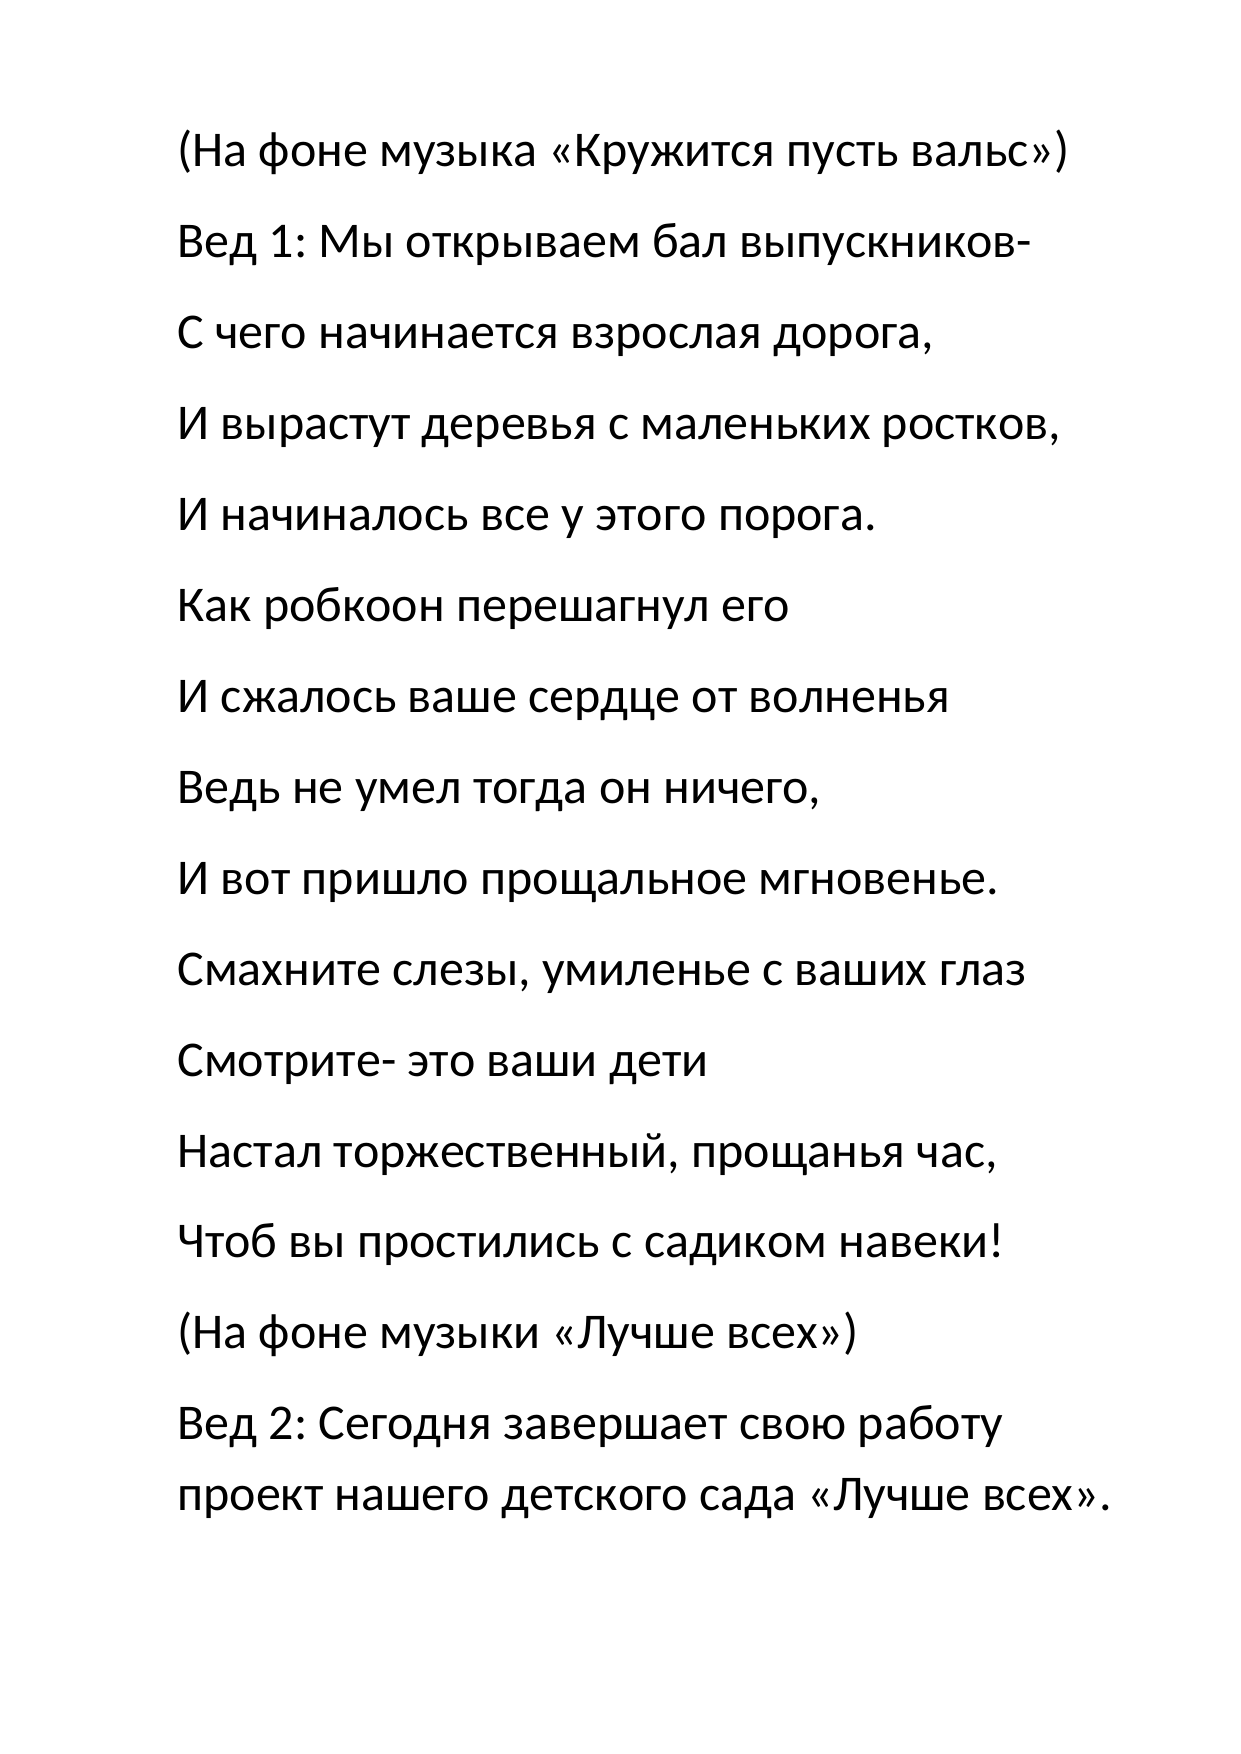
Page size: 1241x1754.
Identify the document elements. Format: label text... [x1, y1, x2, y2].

text И сжалось ваше сердце от волненья [177, 664, 1152, 725]
text (На фоне музыки «Лучше всех») [177, 1300, 1152, 1361]
text С чего начинается взрослая дорога, [177, 300, 1152, 361]
text Вед 2: Сегодня завершает свою работу проект нашего детского сада «Лучше всех». [177, 1391, 1152, 1522]
text И вот пришло прощальное мгновенье. [177, 846, 1152, 907]
text И начиналось все у этого порога. [177, 482, 1152, 543]
text Вед 1: Мы открываем бал выпускников- [177, 209, 1152, 270]
text Ведь не умел тогда он ничего, [177, 755, 1152, 816]
text Как робкоон перешагнул его [177, 573, 1152, 634]
text (На фоне музыка «Кружится пусть вальс») [177, 118, 1152, 179]
text Смотрите- это ваши дети [177, 1027, 1152, 1088]
text Настал торжественный, прощанья час, [177, 1118, 1152, 1179]
text И вырастут деревья с маленьких ростков, [177, 391, 1152, 452]
text Смахните слезы, умиленье с ваших глаз [177, 937, 1152, 998]
text Чтоб вы простились с садиком навеки! [177, 1209, 1152, 1270]
